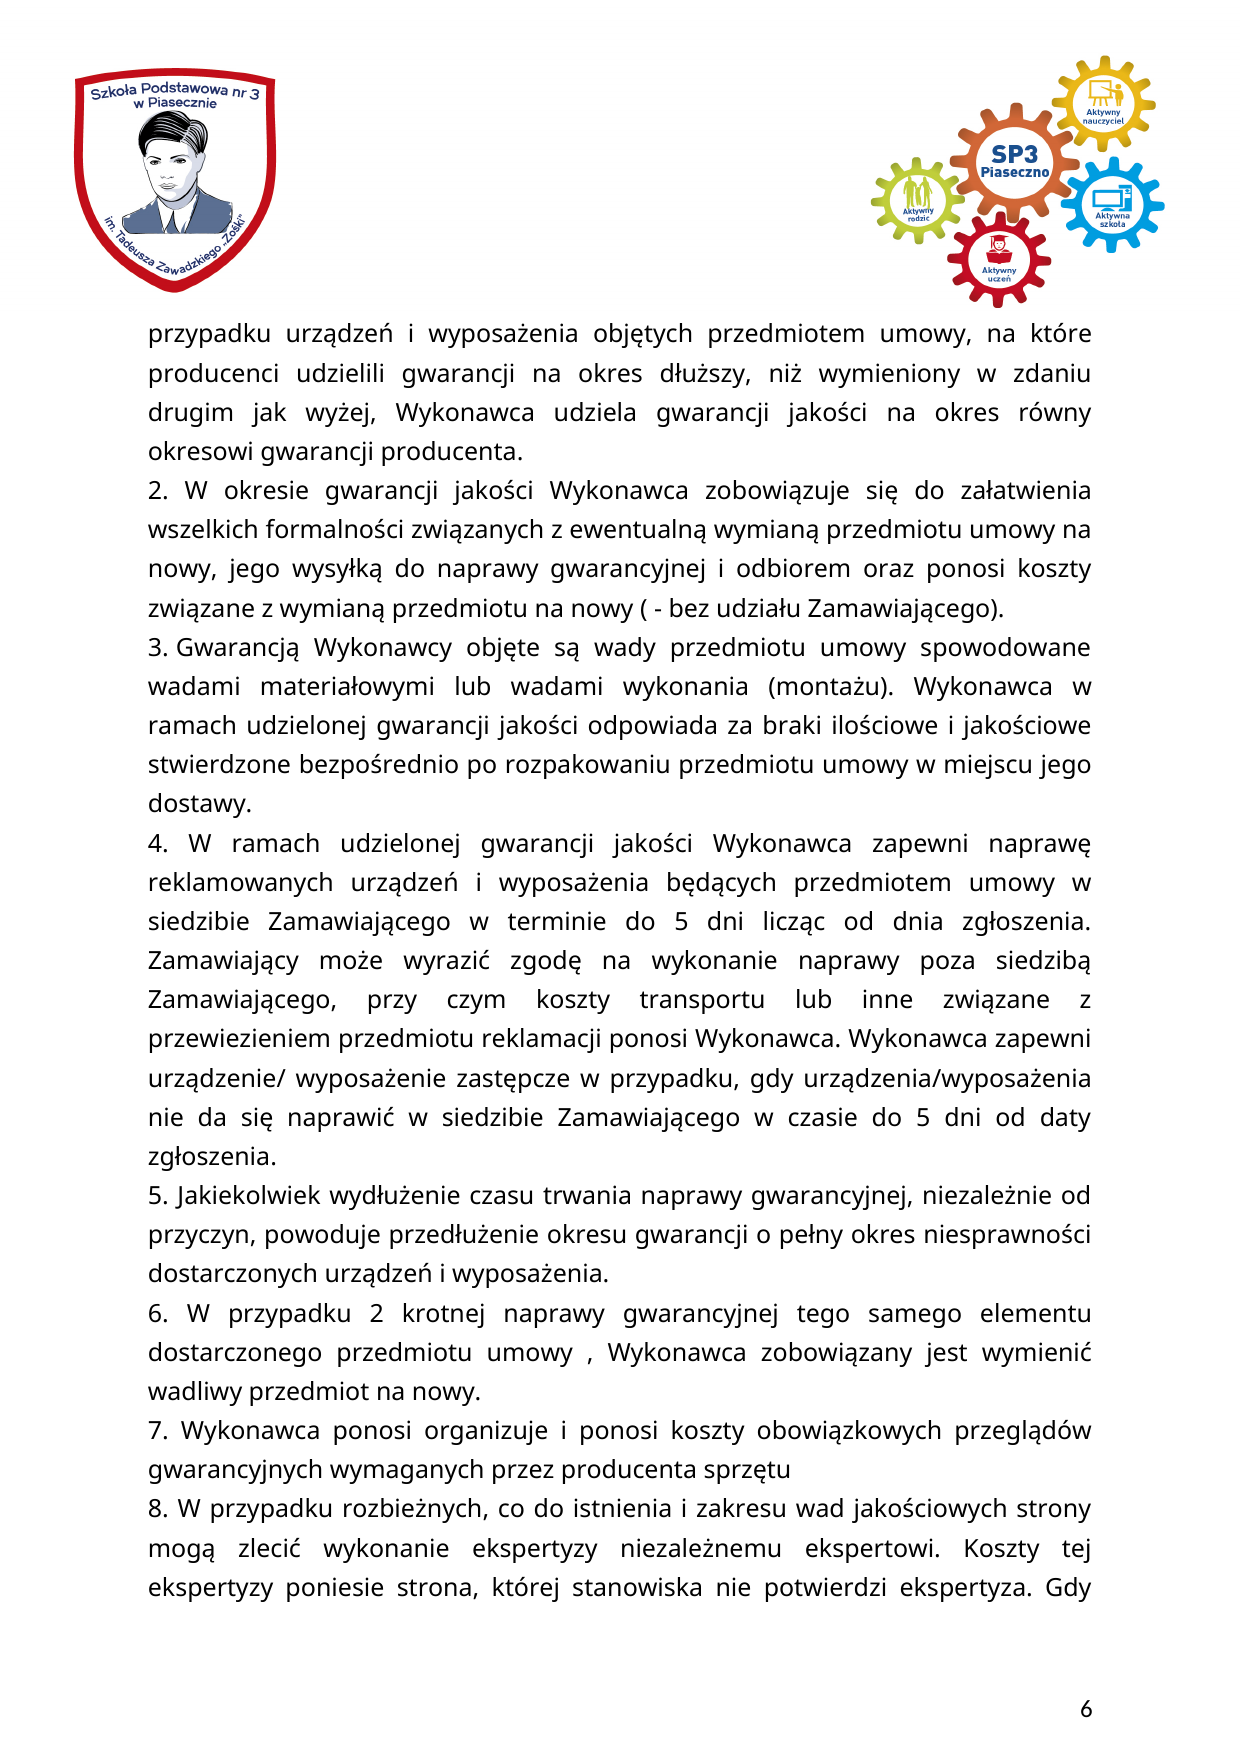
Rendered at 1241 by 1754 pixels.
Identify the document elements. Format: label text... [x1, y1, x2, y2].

text 3. Gwarancją Wykonawcy objęte są wady przedmiotu umowy spowodowane wadami materiałowymi lub wadami wykonania (montażu). Wykonawca w ramach udzielonej gwarancji jakości odpowiada za braki ilościowe i jakościowe stwierdzone bezpośrednio po rozpakowaniu przedmiotu umowy w miejscu jego dostawy. [148, 629, 1093, 820]
picture [0, 1, 1241, 311]
picture [1093, 177, 1143, 233]
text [148, 1491, 1093, 1603]
text 5. Jakiekolwiek wydłużenie czasu trwania naprawy gwarancyjnej, niezależnie od przyczyn, powoduje przedłużenie okresu gwarancji o pełny okres niesprawności dostarczonych urządzeń i wyposażenia. [148, 1178, 1093, 1290]
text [148, 148, 1093, 468]
text 6. W przypadku 2 krotnej naprawy gwarancyjnej tego samego elementu dostarczonego przedmiotu umowy , Wykonawca zobowiązany jest wymienić wadliwy przedmiot na nowy. [148, 1295, 1093, 1408]
picture [1096, 193, 1119, 204]
text 4. W ramach udzielonej gwarancji jakości Wykonawca zapewni naprawę reklamowanych urządzeń i wyposażenia będących przedmiotem umowy w siedzibie Zamawiającego w terminie do 5 dni licząc od dnia zgłoszenia. Zamawiający może wyrazić zgodę na wykonanie naprawy poza siedzibą Zamawiającego, przy czym koszty transportu lub inne związane z przewiezieniem przedmiotu reklamacji ponosi Wykonawca. Wykonawca zapewni urządzenie/ wyposażenie zastępcze w przypadku, gdy urządzenia/wyposażenia nie da się naprawić w siedzibie Zamawiającego w czasie do 5 dni od daty zgłoszenia. [148, 825, 1093, 1173]
text 2. W okresie gwarancji jakości Wykonawca zobowiązuje się do załatwienia wszelkich formalności związanych z ewentualną wymianą przedmiotu umowy na nowy, jego wysyłką do naprawy gwarancyjnej i odbiorem oraz ponosi koszty związane z wymianą przedmiotu na nowy ( - bez udziału Zamawiającego). [148, 473, 1093, 624]
text 7. Wykonawca ponosi organizuje i ponosi koszty obowiązkowych przeglądów gwarancyjnych wymaganych przez producenta sprzętu [148, 1413, 1093, 1486]
